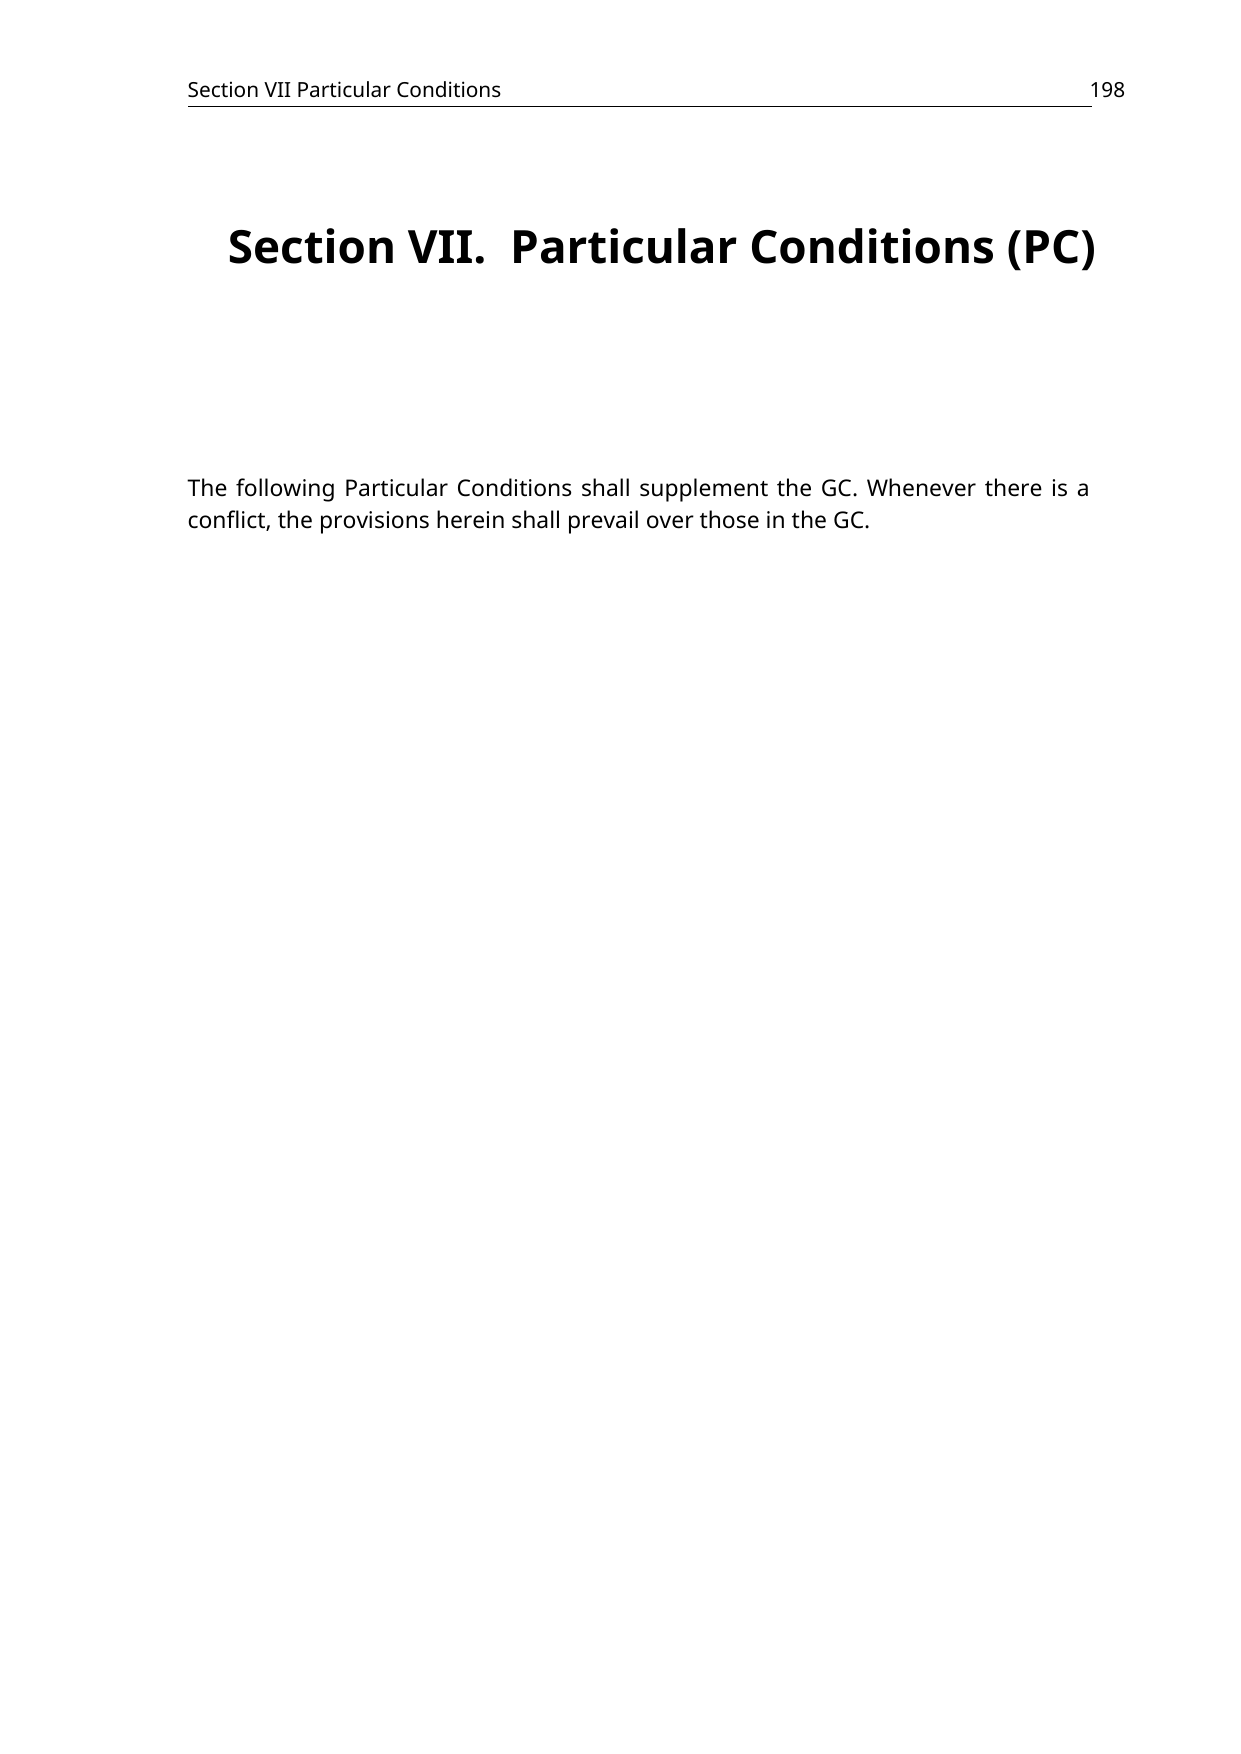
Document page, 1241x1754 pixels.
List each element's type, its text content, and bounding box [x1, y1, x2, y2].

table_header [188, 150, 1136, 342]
text The following Particular Conditions shall supplement the GC. Whenever there is a conflict, the provisions herein shall prevail over those in the GC. [187, 472, 1090, 535]
